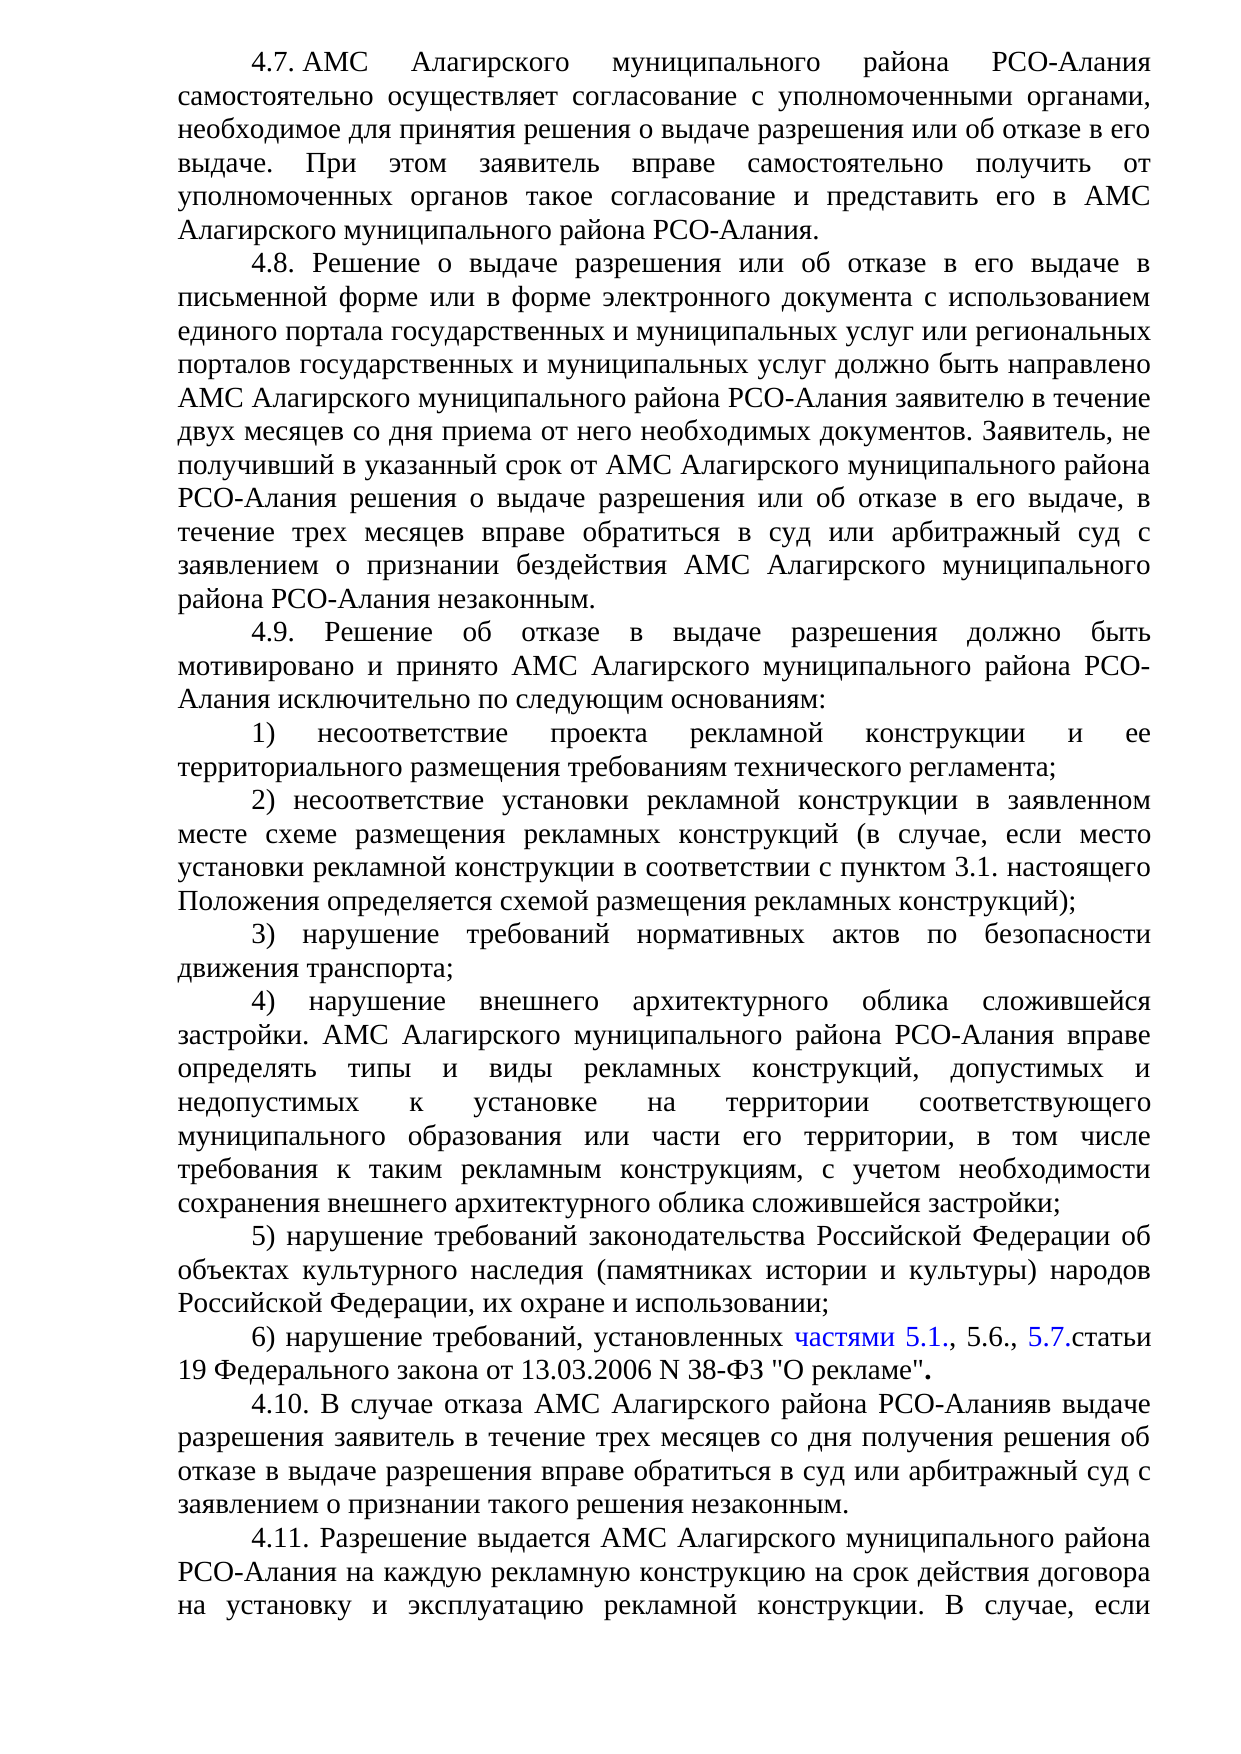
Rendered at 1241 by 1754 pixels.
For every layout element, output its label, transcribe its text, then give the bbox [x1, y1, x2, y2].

text 2) несоответствие установки рекламной конструкции в заявленном месте схеме размещения рекламных конструкций (в случае, если место установки рекламной конструкции в соответствии с пунктом 3.1. настоящего Положения определяется схемой размещения рекламных конструкций); [177, 782, 1152, 916]
text 3) нарушение требований нормативных актов по безопасности движения транспорта; [177, 916, 1152, 983]
text 6) нарушение требований, установленных частями 5.1., 5.6., 5.7.статьи 19 Федерального закона от 13.03.2006 N 38-ФЗ "О рекламе". [177, 1319, 1152, 1386]
text 5) нарушение требований законодательства Российской Федерации об объектах культурного наследия (памятниках истории и культуры) народов Российской Федерации, их охране и использовании; [177, 1218, 1152, 1319]
text 4.10. В случае отказа АМС Алагирского района РСО-Аланияв выдаче разрешения заявитель в течение трех месяцев со дня получения решения об отказе в выдаче разрешения вправе обратиться в суд или арбитражный суд с заявлением о признании такого решения незаконным. [177, 1386, 1152, 1520]
text 4) нарушение внешнего архитектурного облика сложившейся застройки. АМС Алагирского муниципального района РСО-Алания вправе определять типы и виды рекламных конструкций, допустимых и недопустимых к установке на территории соответствующего муниципального образования или части его территории, в том числе требования к таким рекламным конструкциям, с учетом необходимости сохранения внешнего архитектурного облика сложившейся застройки; [177, 983, 1152, 1218]
text 4.8. Решение о выдаче разрешения или об отказе в его выдаче в письменной форме или в форме электронного документа с использованием единого портала государственных и муниципальных услуг или региональных порталов государственных и муниципальных услуг должно быть направлено АМС Алагирского муниципального района РСО-Алания заявителю в течение двух месяцев со дня приема от него необходимых документов. Заявитель, не получивший в указанный срок от АМС Алагирского муниципального района РСО-Алания решения о выдаче разрешения или об отказе в его выдаче, в течение трех месяцев вправе обратиться в суд или арбитражный суд с заявлением о признании бездействия АМС Алагирского муниципального района РСО-Алания незаконным. [177, 246, 1152, 614]
text 4.9. Решение об отказе в выдаче разрешения должно быть мотивировано и принято АМС Алагирского муниципального района РСО-Алания исключительно по следующим основаниям: [177, 614, 1152, 715]
text 4.7. АМС Алагирского муниципального района РСО-Алания самостоятельно осуществляет согласование с уполномоченными органами, необходимое для принятия решения о выдаче разрешения или об отказе в его выдаче. При этом заявитель вправе самостоятельно получить от уполномоченных органов такое согласование и представить его в АМС Алагирского муниципального района РСО-Алания. [177, 44, 1152, 246]
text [177, 1520, 1152, 1621]
text 1) несоответствие проекта рекламной конструкции и ее территориального размещения требованиям технического регламента; [177, 715, 1152, 782]
